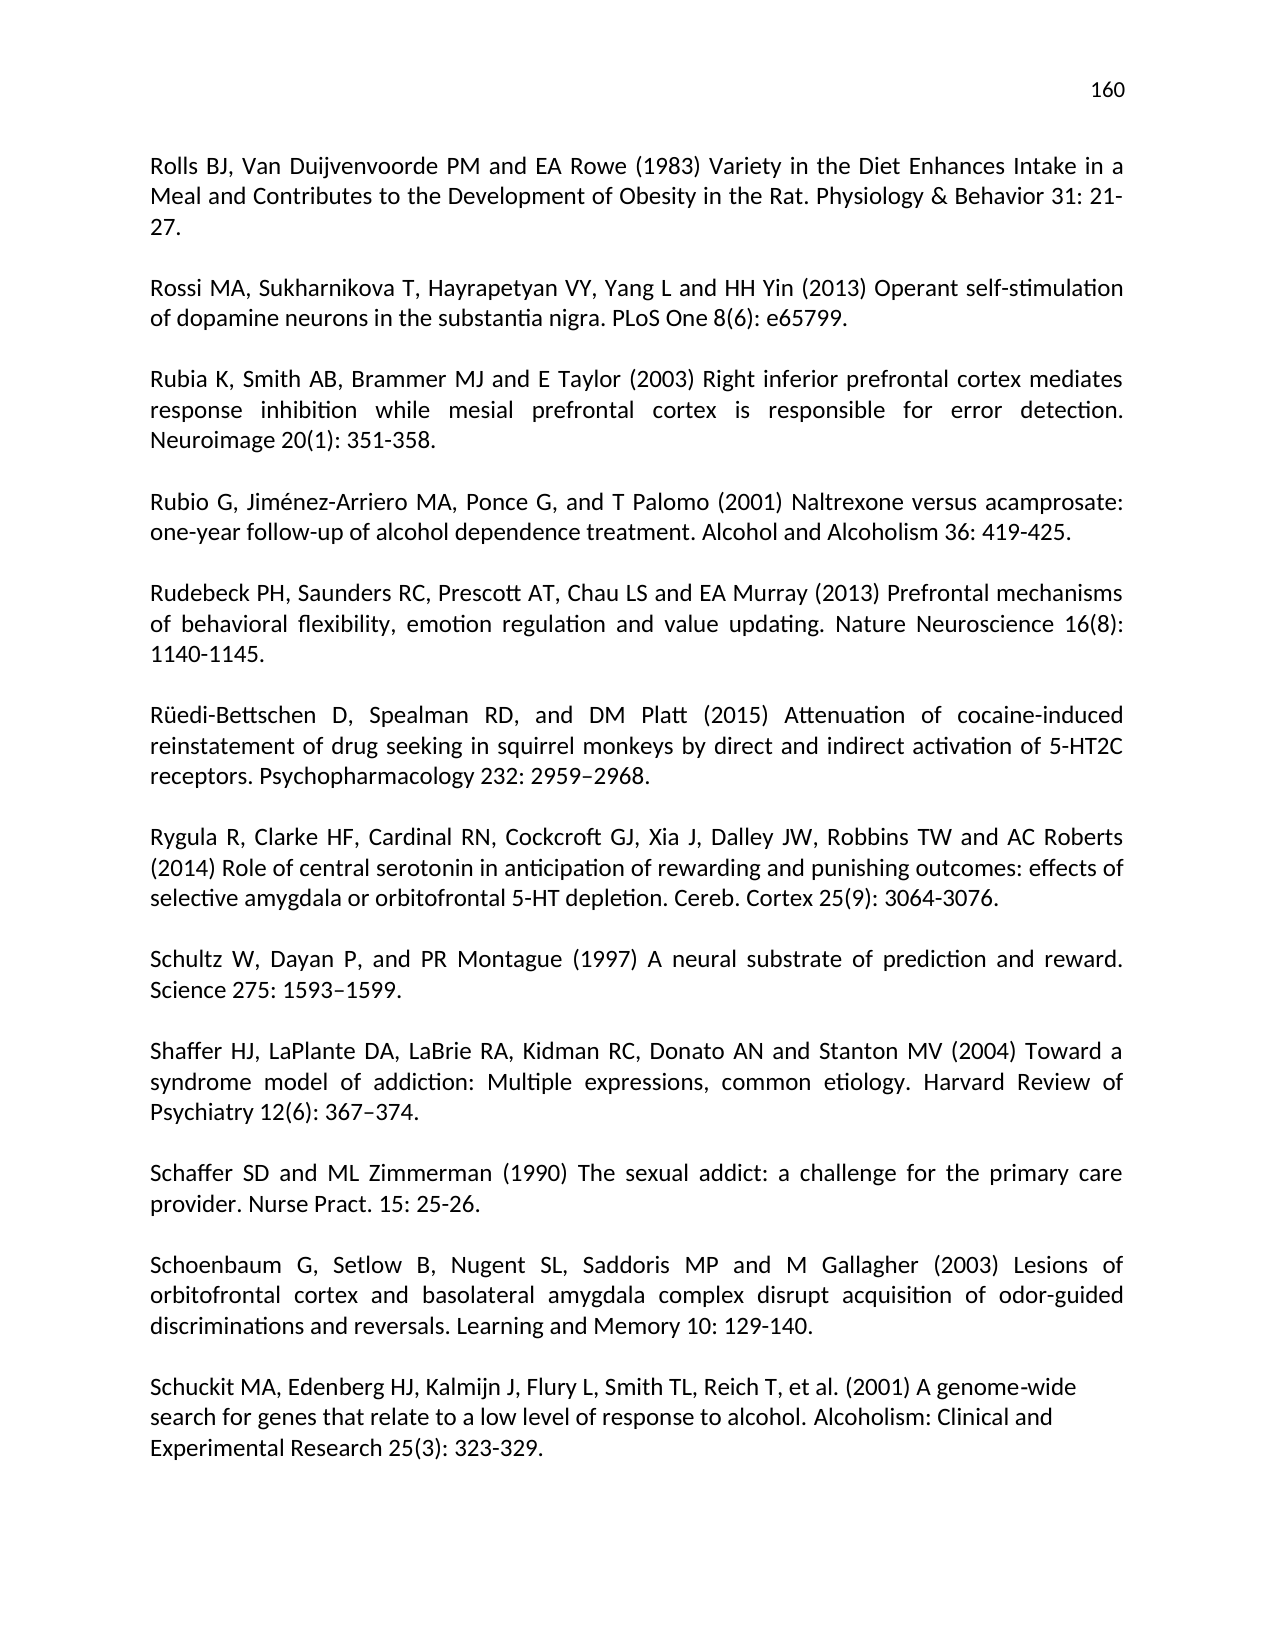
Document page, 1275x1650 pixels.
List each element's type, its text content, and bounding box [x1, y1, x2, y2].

text Schoenbaum G, Setlow B, Nugent SL, Saddoris MP and M Gallagher (2003) Lesions of orbitofrontal cortex and basolateral amygdala complex disrupt acquisition of odor-guided discriminations and reversals. Learning and Memory 10: 129-140. [150, 1249, 1125, 1340]
text Rüedi-Bettschen D, Spealman RD, and DM Platt (2015) Attenuation of cocaine-induced reinstatement of drug seeking in squirrel monkeys by direct and indirect activation of 5-HT2C receptors. Psychopharmacology 232: 2959–2968. [150, 699, 1125, 791]
text Rygula R, Clarke HF, Cardinal RN, Cockcroft GJ, Xia J, Dalley JW, Robbins TW and AC Roberts (2014) Role of central serotonin in anticipation of rewarding and punishing outcomes: effects of selective amygdala or orbitofrontal 5-HT depletion. Cereb. Cortex 25(9): 3064-3076. [150, 821, 1125, 913]
text Rolls BJ, Van Duijvenvoorde PM and EA Rowe (1983) Variety in the Diet Enhances Intake in a Meal and Contributes to the Development of Obesity in the Rat. Physiology & Behavior 31: 21-27. [150, 150, 1125, 242]
text Rubia K, Smith AB, Brammer MJ and E Taylor (2003) Right inferior prefrontal cortex mediates response inhibition while mesial prefrontal cortex is responsible for error detection. Neuroimage 20(1): 351-358. [150, 364, 1125, 455]
text Schultz W, Dayan P, and PR Montague (1997) A neural substrate of prediction and reward. Science 275: 1593–1599. [150, 943, 1125, 1004]
text Rudebeck PH, Saunders RC, Prescott AT, Chau LS and EA Murray (2013) Prefrontal mechanisms of behavioral flexibility, emotion regulation and value updating. Nature Neuroscience 16(8): 1140-1145. [150, 577, 1125, 669]
text Rubio G, Jiménez-Arriero MA, Ponce G, and T Palomo (2001) Naltrexone versus acamprosate: one-year follow-up of alcohol dependence treatment. Alcohol and Alcoholism 36: 419-425. [150, 486, 1125, 547]
text Shaffer HJ, LaPlante DA, LaBrie RA, Kidman RC, Donato AN and Stanton MV (2004) Toward a syndrome model of addiction: Multiple expressions, common etiology. Harvard Review of Psychiatry 12(6): 367–374. [150, 1035, 1125, 1127]
text Rossi MA, Sukharnikova T, Hayrapetyan VY, Yang L and HH Yin (2013) Operant self-stimulation of dopamine neurons in the substantia nigra. PLoS One 8(6): e65799. [150, 272, 1125, 333]
text Schaffer SD and ML Zimmerman (1990) The sexual addict: a challenge for the primary care provider. Nurse Pract. 15: 25-26. [150, 1157, 1125, 1218]
text Schuckit MA, Edenberg HJ, Kalmijn J, Flury L, Smith TL, Reich T, et al. (2001) A genome‐wide search for genes that relate to a low level of response to alcohol. Alcoholism: Clinical and Experimental Research 25(3): 323-329. [150, 1371, 1125, 1462]
